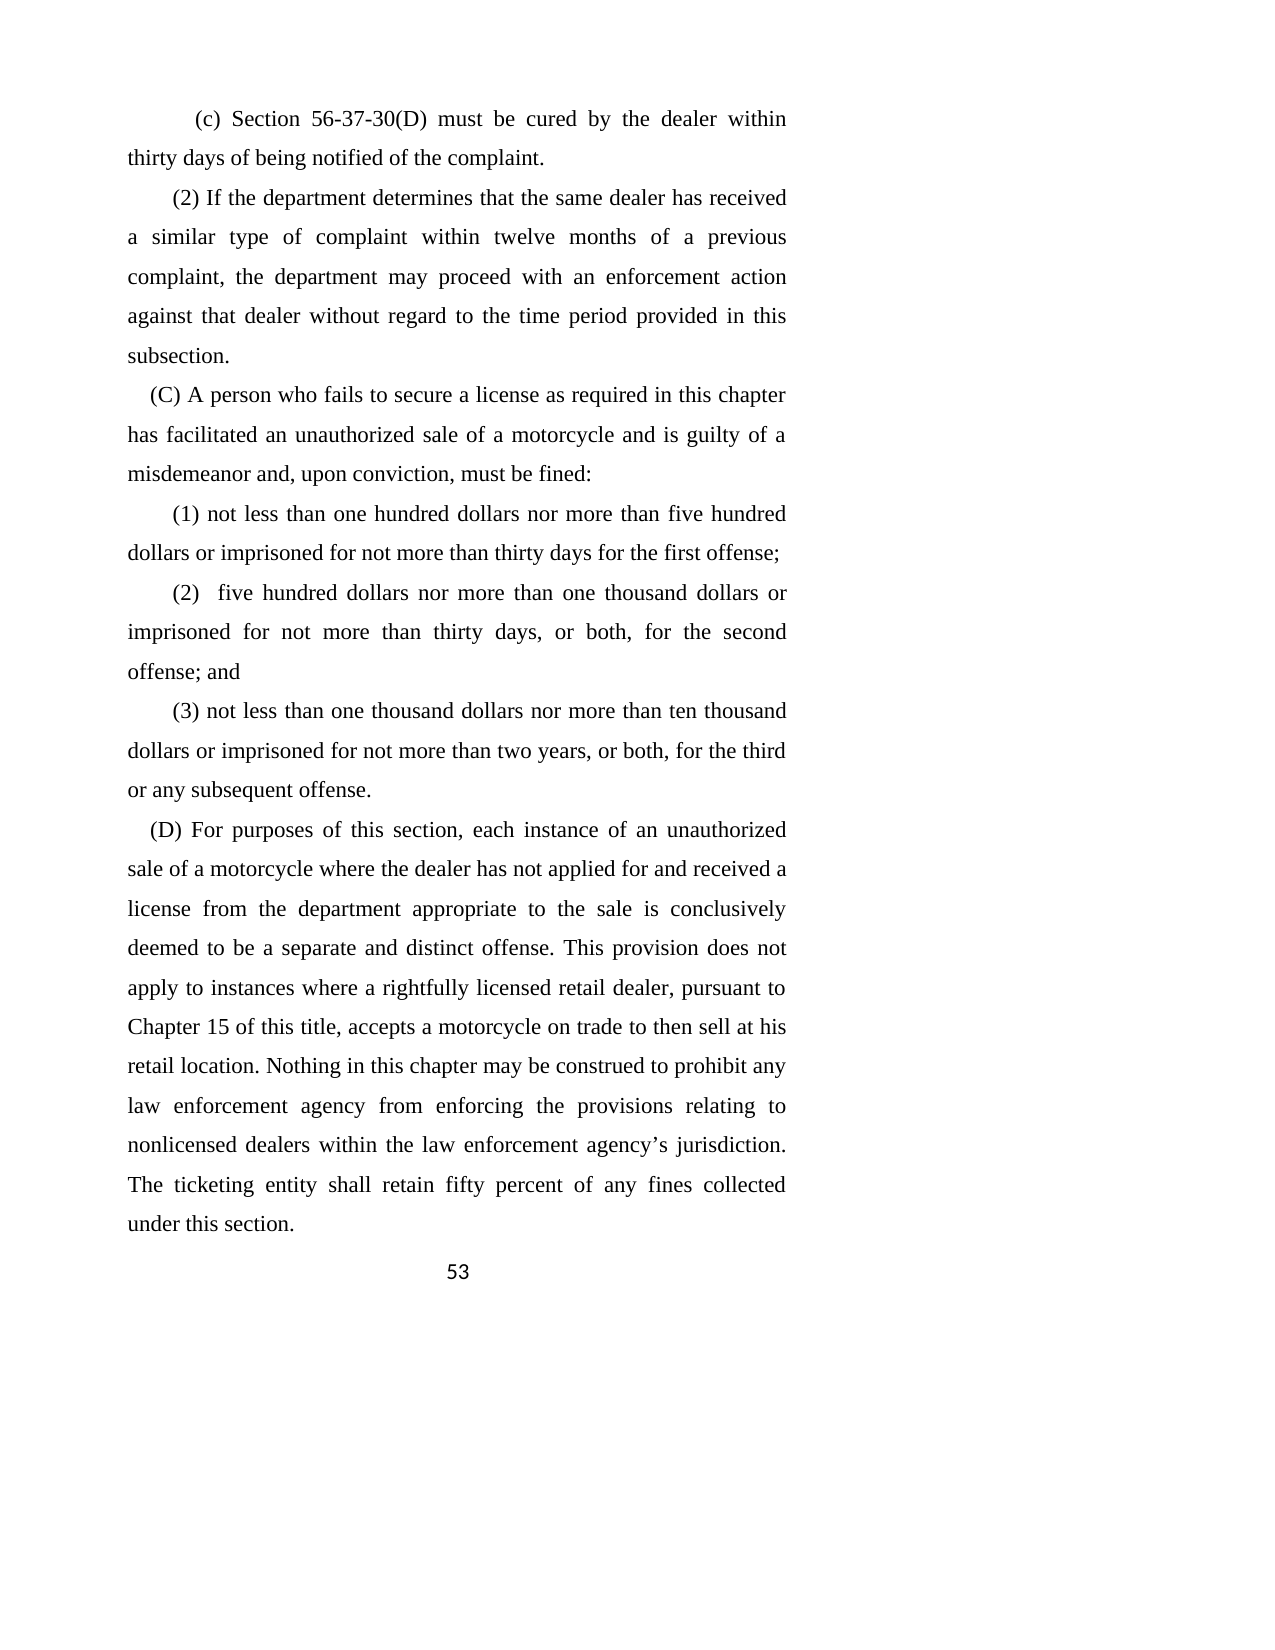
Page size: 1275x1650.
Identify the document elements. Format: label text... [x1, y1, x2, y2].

text (2) five hundred dollars nor more than one thousand dollars or imprisoned for not more than thirty days, or both, for the second offense; and [127, 579, 787, 684]
text (D) For purposes of this section, each instance of an unauthorized sale of a motorcycle where the dealer has not applied for and received a license from the department appropriate to the sale is conclusively deemed to be a separate and distinct offense. This provision does not apply to instances where a rightfully licensed retail dealer, pursuant to Chapter 15 of this title, accepts a motorcycle on trade to then sell at his retail location. Nothing in this chapter may be construed to prohibit any law enforcement agency from enforcing the provisions relating to nonlicensed dealers within the law enforcement agency’s jurisdiction. The ticketing entity shall retain fifty percent of any fines collected under this section. [127, 816, 787, 1237]
text (2) If the department determines that the same dealer has received a similar type of complaint within twelve months of a previous complaint, the department may proceed with an enforcement action against that dealer without regard to the time period provided in this subsection. [127, 184, 787, 368]
text (3) not less than one thousand dollars nor more than ten thousand dollars or imprisoned for not more than two years, or both, for the third or any subsequent offense. [127, 697, 787, 802]
text (1) not less than one hundred dollars nor more than five hundred dollars or imprisoned for not more than thirty days for the first offense; [127, 500, 787, 566]
text (c) Section 56-37-30(D) must be cured by the dealer within thirty days of being notified of the complaint. [127, 105, 787, 171]
text (C) A person who fails to secure a license as required in this chapter has facilitated an unauthorized sale of a motorcycle and is guilty of a misdemeanor and, upon conviction, must be fined: [127, 381, 787, 487]
